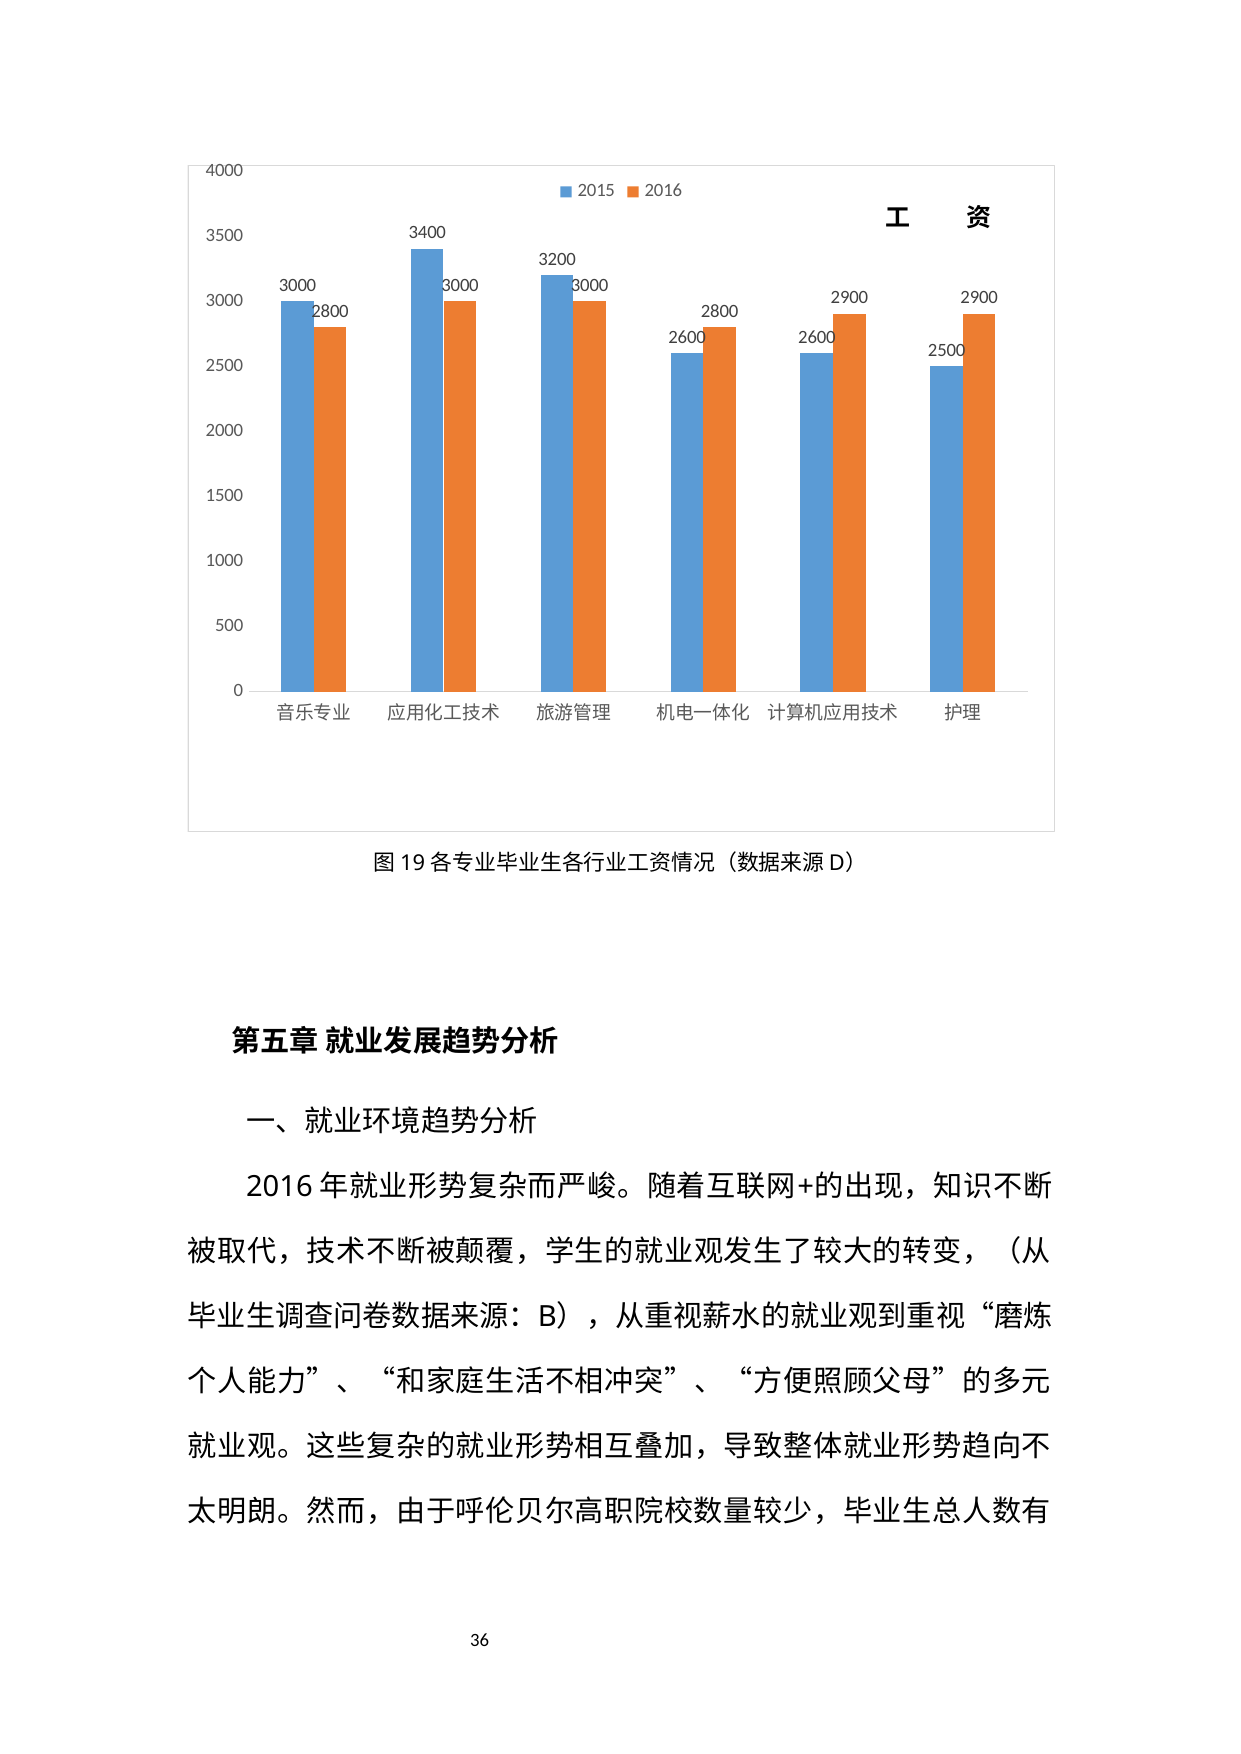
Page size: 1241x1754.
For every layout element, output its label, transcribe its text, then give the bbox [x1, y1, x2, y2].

text 第五章 就业发展趋势分析 [187, 1006, 1053, 1071]
text 一、就业环境趋势分析 [187, 1086, 1053, 1151]
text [187, 1151, 1053, 1541]
text 图19 各专业毕业生各行业工资情况（数据来源D） [187, 844, 1053, 877]
